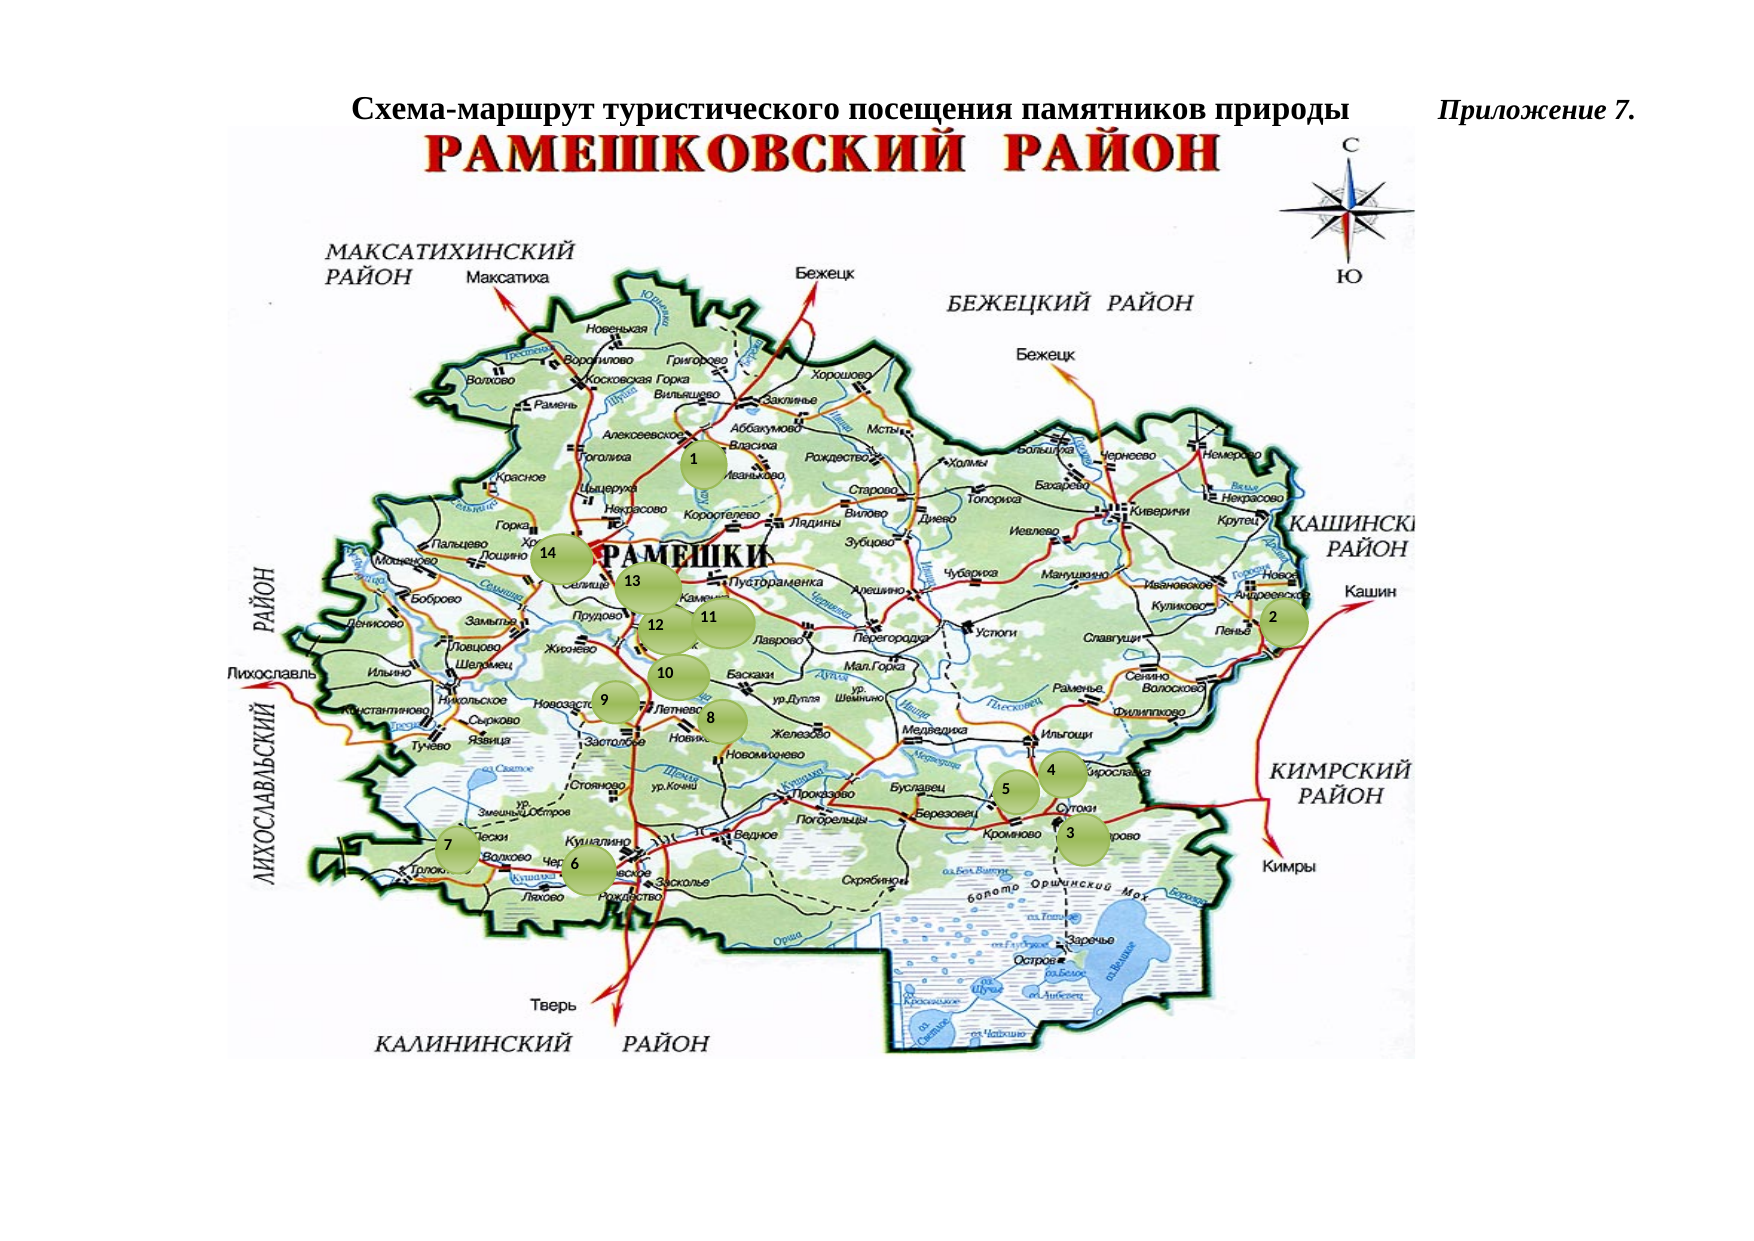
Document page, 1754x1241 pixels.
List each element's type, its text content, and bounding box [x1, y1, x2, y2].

picture [227, 126, 1416, 1059]
text Схема-маршрут туристического посещения памятников природы Приложение 7. [118, 88, 1636, 127]
